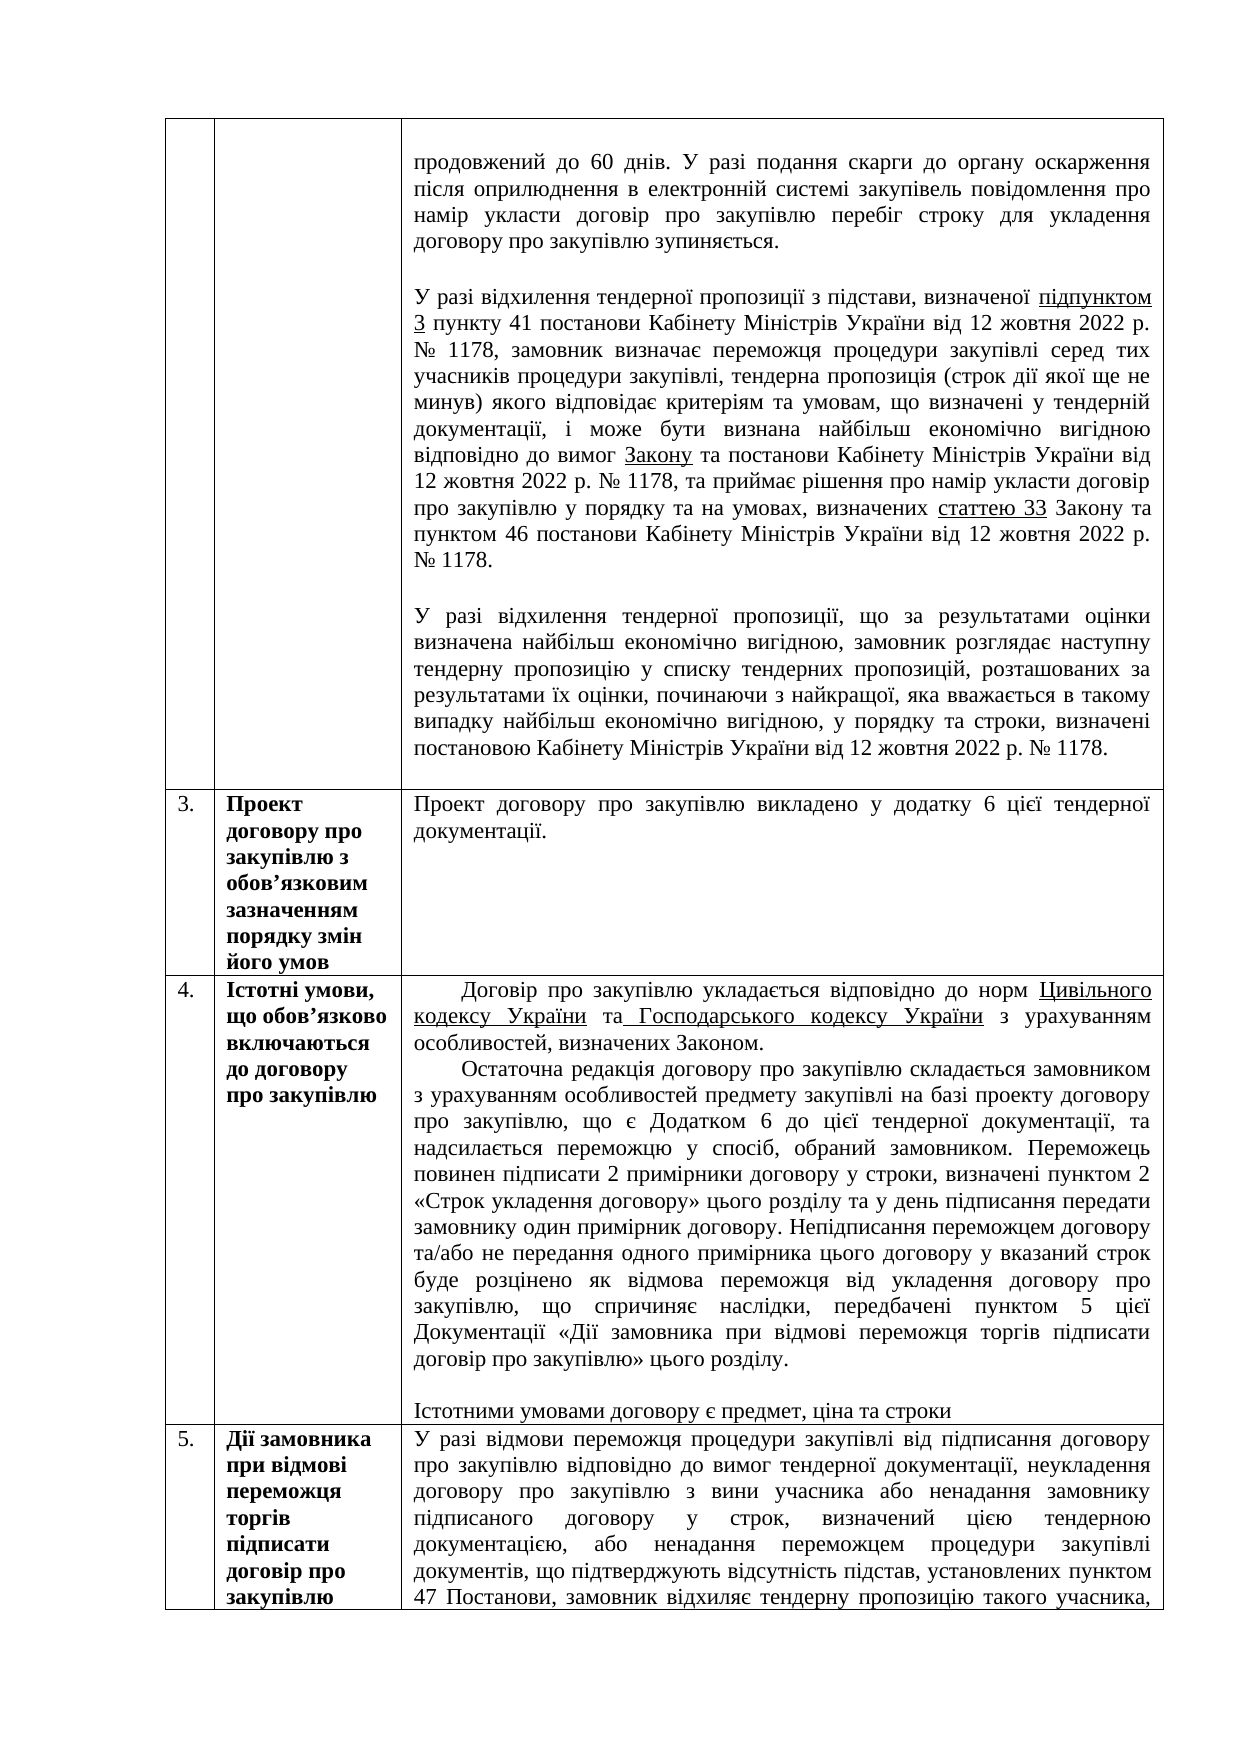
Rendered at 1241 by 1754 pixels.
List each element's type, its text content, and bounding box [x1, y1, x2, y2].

table_cell 5. [166, 1425, 214, 1609]
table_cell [402, 119, 1163, 789]
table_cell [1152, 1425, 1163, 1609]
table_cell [215, 119, 401, 789]
table_cell 4. [166, 976, 214, 1424]
table_cell Проект договору про закупівлю викладено у додатку 6 цієї тендерної документації. [402, 790, 1163, 975]
table_cell 3. [166, 790, 214, 975]
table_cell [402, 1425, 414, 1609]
table_cell Проект договору про закупівлю з обов’язковим зазначенням порядку змін його умов [215, 790, 401, 975]
table_cell Істотні умови, що обов’язково включаються до договору про закупівлю [215, 976, 401, 1424]
table_cell Дії замовника при відмові переможця торгів підписати договір про закупівлю [291, 1425, 401, 1609]
table_cell 2. [166, 119, 214, 789]
table_cell Договір про закупівлю укладається відповідно до норм Цивільного кодексу України та Господарського кодексу України з урахуванням особливостей, визначених Законом. Остаточна редакція договору про закупівлю складається замовником з урахуванням особливостей предмету закупівлі на базі проекту договору про закупівлю, що є Додатком 6 до цієї тендерної документації, та надсилається переможцю у спосіб, обраний замовником. Переможець повинен підписати 2 примірники договору у строки, визначені пунктом 2 «Строк укладення договору» цього розділу та у день підписання передати замовнику один примірник договору. Непідписання переможцем договору та/або не передання одного примірника цього договору у вказаний строк буде розцінено як відмова переможця від укладення договору про закупівлю, що спричиняє наслідки, передбачені пунктом 5 цієї Документації «Дії замовника при відмові переможця торгів підписати договір про закупівлю» цього розділу. Істотними умовами договору є предмет, ціна та строки [402, 976, 1163, 1424]
